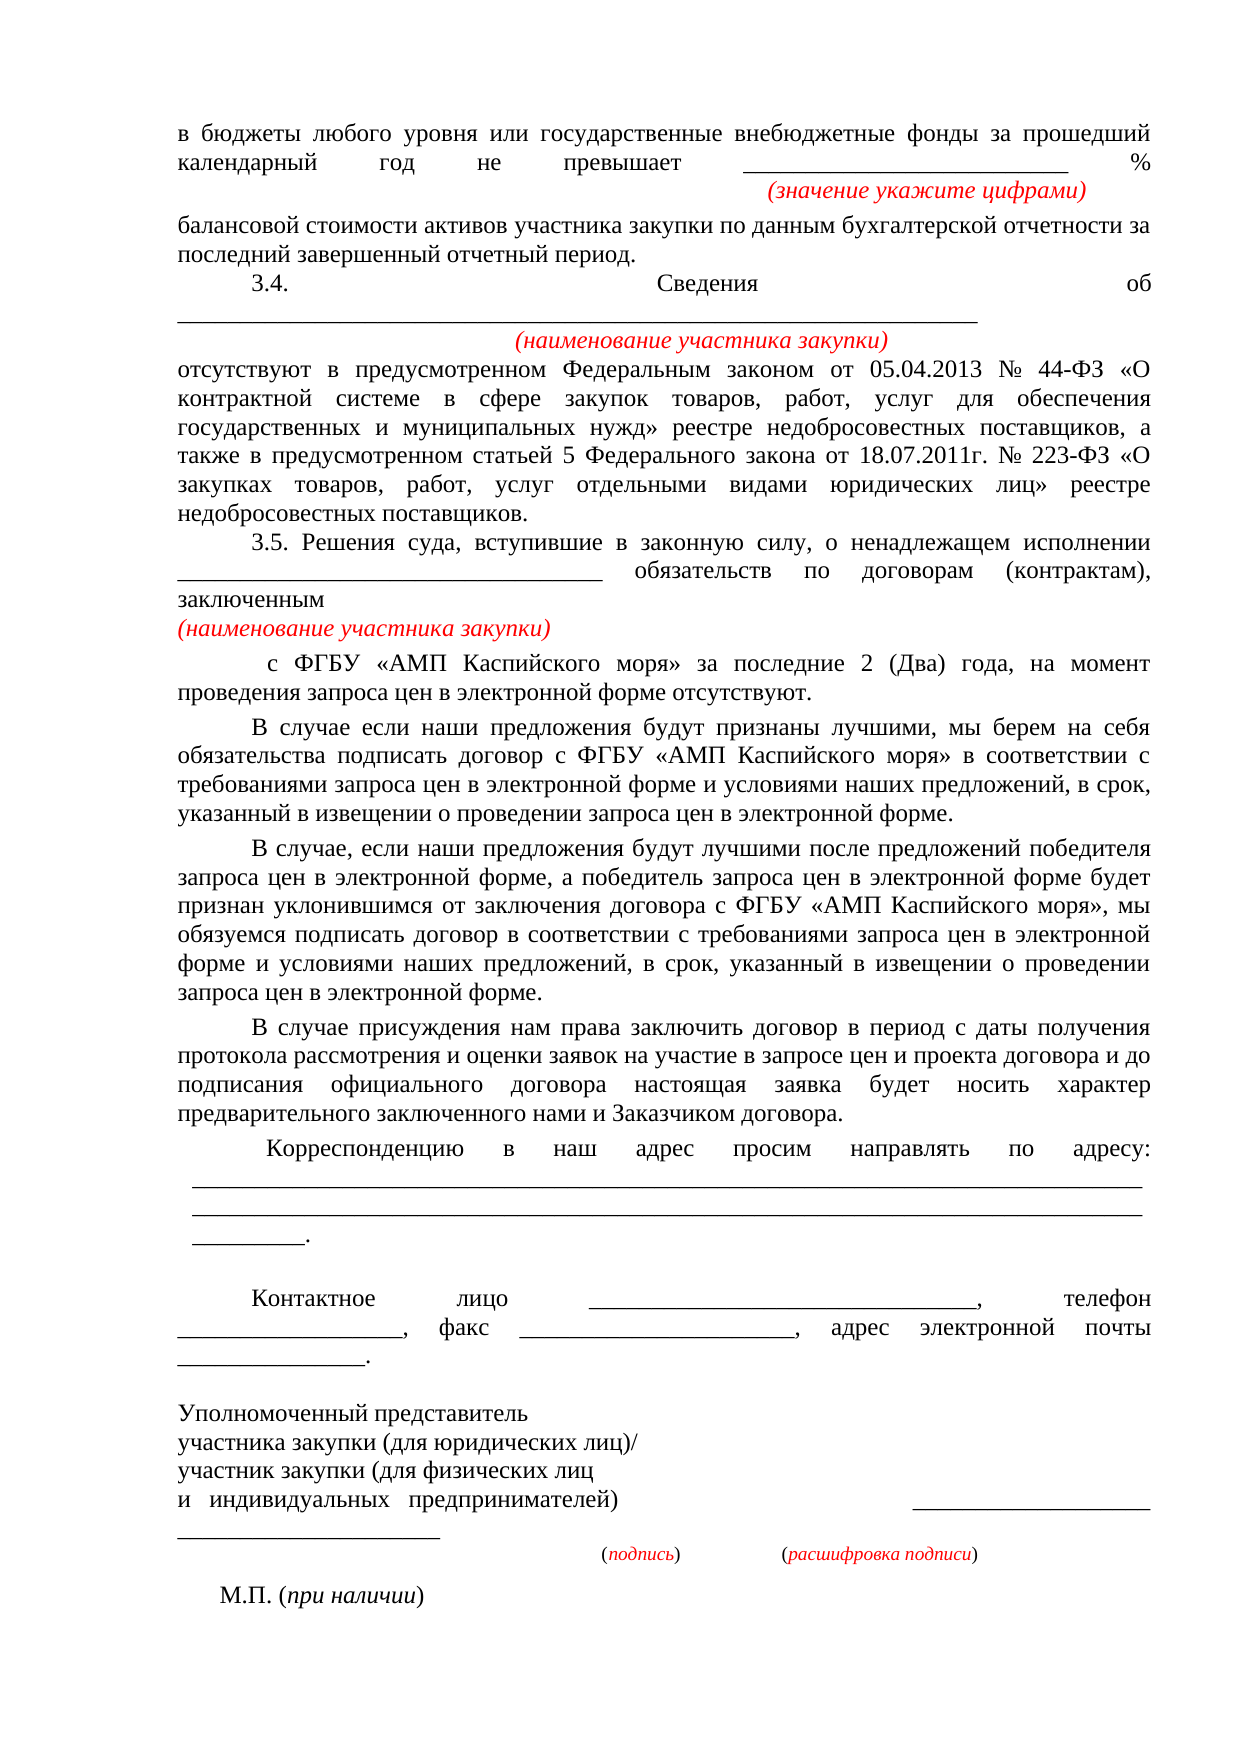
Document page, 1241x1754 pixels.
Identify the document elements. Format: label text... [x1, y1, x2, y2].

text отсутствуют в предусмотренном Федеральным законом от 05.04.2013 № 44-ФЗ «О контрактной системе в сфере закупок товаров, работ, услуг для обеспечения государственных и муниципальных нужд» реестре недобросовестных поставщиков, а также в предусмотренном статьей 5 Федерального закона от 18.07.2011г. № 223-ФЗ «О закупках товаров, работ, услуг отдельными видами юридических лиц» реестре недобросовестных поставщиков. [177, 354, 1152, 527]
text и индивидуальных предпринимателей) ___________________ _____________________ [177, 1484, 1152, 1542]
text М.П. (при наличии) [177, 1580, 1152, 1609]
text 3.4. Сведения об ________________________________________________________________ [177, 268, 1152, 326]
text участник закупки (для физических лиц [177, 1456, 1152, 1484]
text Уполномоченный представитель [177, 1398, 1152, 1427]
text Корреспонденцию в наш адрес просим направлять по адресу: _________________________________________________________________________________________________________________________________________________________________. [192, 1133, 1152, 1248]
text (подпись) (расшифровка подписи) [177, 1542, 1152, 1580]
text (наименование участника закупки) [177, 326, 1152, 354]
text 3.5. Решения суда, вступившие в законную силу, о ненадлежащем исполнении __________________________________ обязательств по договорам (контрактам), заключенным [177, 527, 1152, 613]
text Контактное лицо _______________________________, телефон __________________, факс ______________________, адрес электронной почты _______________. [177, 1283, 1152, 1369]
text В случае если наши предложения будут признаны лучшими, мы берем на себя обязательства подписать договор с ФГБУ «АМП Каспийского моря» в соответствии с требованиями запроса цен в электронной форме и условиями наших предложений, в срок, указанный в извещении о проведении запроса цен в электронной форме. [177, 712, 1152, 827]
text В случае присуждения нам права заключить договор в период с даты получения протокола рассмотрения и оценки заявок на участие в запросе цен и проекта договора и до подписания официального договора настоящая заявка будет носить характер предварительного заключенного нами и Заказчиком договора. [177, 1012, 1152, 1127]
text участника закупки (для юридических лиц)/ [177, 1427, 1152, 1456]
text с ФГБУ «АМП Каспийского моря» за последние 2 (Два) года, на момент проведения запроса цен в электронной форме отсутствуют. [177, 648, 1152, 706]
text В случае, если наши предложения будут лучшими после предложений победителя запроса цен в электронной форме, а победитель запроса цен в электронной форме будет признан уклонившимся от заключения договора с ФГБУ «АМП Каспийского моря», мы обязуемся подписать договор в соответствии с требованиями запроса цен в электронной форме и условиями наших предложений, в срок, указанный в извещении о проведении запроса цен в электронной форме. [177, 833, 1152, 1006]
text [177, 118, 1152, 204]
text (наименование участника закупки) [177, 613, 1152, 642]
text балансовой стоимости активов участника закупки по данным бухгалтерской отчетности за последний завершенный отчетный период. [177, 211, 1152, 268]
